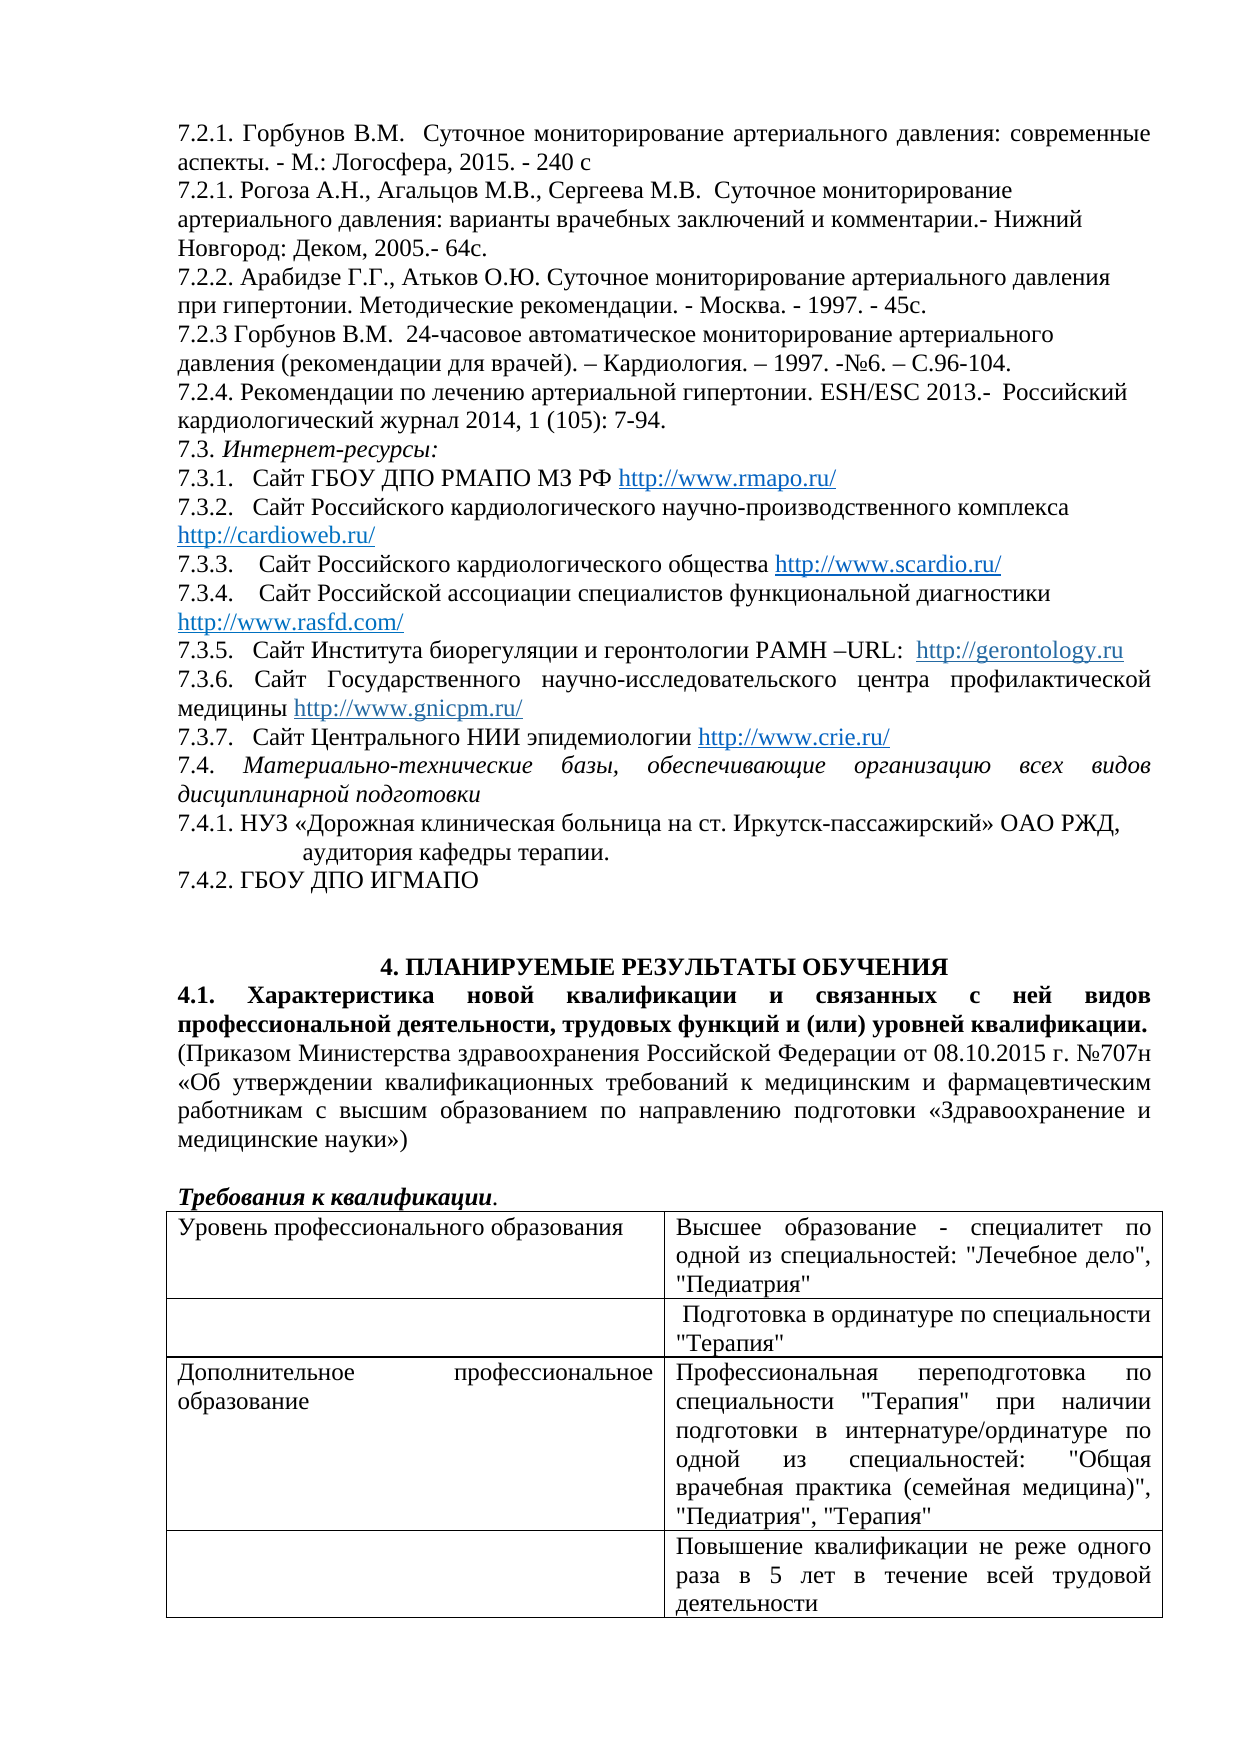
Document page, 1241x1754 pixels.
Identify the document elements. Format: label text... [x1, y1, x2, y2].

text 7.3.1. Сайт ГБОУ ДПО РМАПО МЗ РФ http://www.rmapo.ru/ [177, 463, 1152, 492]
text 7.4. Материально-технические базы, обеспечивающие организацию всех видов дисциплинарной подготовки [177, 751, 1152, 808]
table_cell [167, 1299, 664, 1356]
text аудитория кафедры терапии. [177, 837, 1152, 866]
table_cell Дополнительное профессиональное образование [167, 1358, 664, 1530]
text 7.2.3 Горбунов В.М. 24-часовое автоматическое мониторирование артериального давления (рекомендации для врачей). – Кардиология. – 1997. -№6. – С.96-104. [177, 319, 1152, 377]
text 7.4.1. НУЗ «Дорожная клиническая больница на ст. Иркутск-пассажирский» ОАО РЖД, [177, 808, 1152, 837]
text 4. ПЛАНИРУЕМЫЕ РЕЗУЛЬТАТЫ ОБУЧЕНИЯ [177, 952, 1152, 981]
text 7.2.1. Рогоза А.Н., Агальцов М.В., Сергеева М.В. Суточное мониторирование артериального давления: варианты врачебных заключений и комментарии.- Нижний Новгород: Деком, 2005.- 64с. [177, 176, 1152, 262]
text 7.3. Интернет-ресурсы: [177, 434, 1152, 463]
table_header Высшее образование - специалитет по одной из специальностей: "Лечебное дело", "Педиатрия" [665, 1212, 1162, 1298]
text 7.3.7. Сайт Центрального НИИ эпидемиологии http://www.crie.ru/ [177, 722, 1152, 751]
text 7.3.6. Сайт Государственного научно-исследовательского центра профилактической медицины http://www.gnicpm.ru/ [177, 664, 1152, 722]
text 7.2.1. Горбунов В.М. Суточное мониторирование артериального давления: современные аспекты. - М.: Логосфера, 2015. - 240 с [177, 118, 1152, 176]
text (Приказом Министерства здравоохранения Российской Федерации от 08.10.2015 г. №707н «Об утверждении квалификационных требований к медицинским и фармацевтическим работникам с высшим образованием по направлению подготовки «Здравоохранение и медицинские науки») [177, 1038, 1152, 1153]
text 7.4.2. ГБОУ ДПО ИГМАПО [177, 866, 1152, 894]
text 4.1. Характеристика новой квалификации и связанных с ней видов профессиональной деятельности, трудовых функций и (или) уровней квалификации. [177, 981, 1152, 1038]
table_cell [167, 1531, 664, 1617]
text 7.2.2. Арабидзе Г.Г., Атьков О.Ю. Суточное мониторирование артериального давления при гипертонии. Методические рекомендации. - Москва. - 1997. - 45с. [177, 262, 1152, 319]
table_cell Профессиональная переподготовка по специальности "Терапия" при наличии подготовки в интернатуре/ординатуре по одной из специальностей: "Общая врачебная практика (семейная медицина)", "Педиатрия", "Терапия" [665, 1358, 1162, 1530]
text 7.2.4. Рекомендации по лечению артериальной гипертонии. ESH/ESC 2013.- Российский кардиологический журнал 2014, 1 (105): 7-94. [177, 377, 1152, 434]
text 7.3.2. Сайт Российского кардиологического научно-производственного комплекса http://cardioweb.ru/ [177, 492, 1152, 549]
text 7.3.5. Сайт Института биорегуляции и геронтологии РАМН –URL: http://gerontology.ru [177, 636, 1152, 664]
text 7.3.3. Сайт Российского кардиологического общества http://www.scardio.ru/ [177, 549, 1152, 578]
table_cell Подготовка в ординатуре по специальности "Терапия" [665, 1299, 1162, 1356]
table_cell Повышение квалификации не реже одного раза в 5 лет в течение всей трудовой деятельности [665, 1531, 1162, 1617]
text Требования к квалификации. [177, 1182, 1152, 1211]
table_header Уровень профессионального образования [167, 1212, 664, 1298]
text 7.3.4. Сайт Российской ассоциации специалистов функциональной диагностики http://www.rasfd.com/ [177, 578, 1152, 636]
